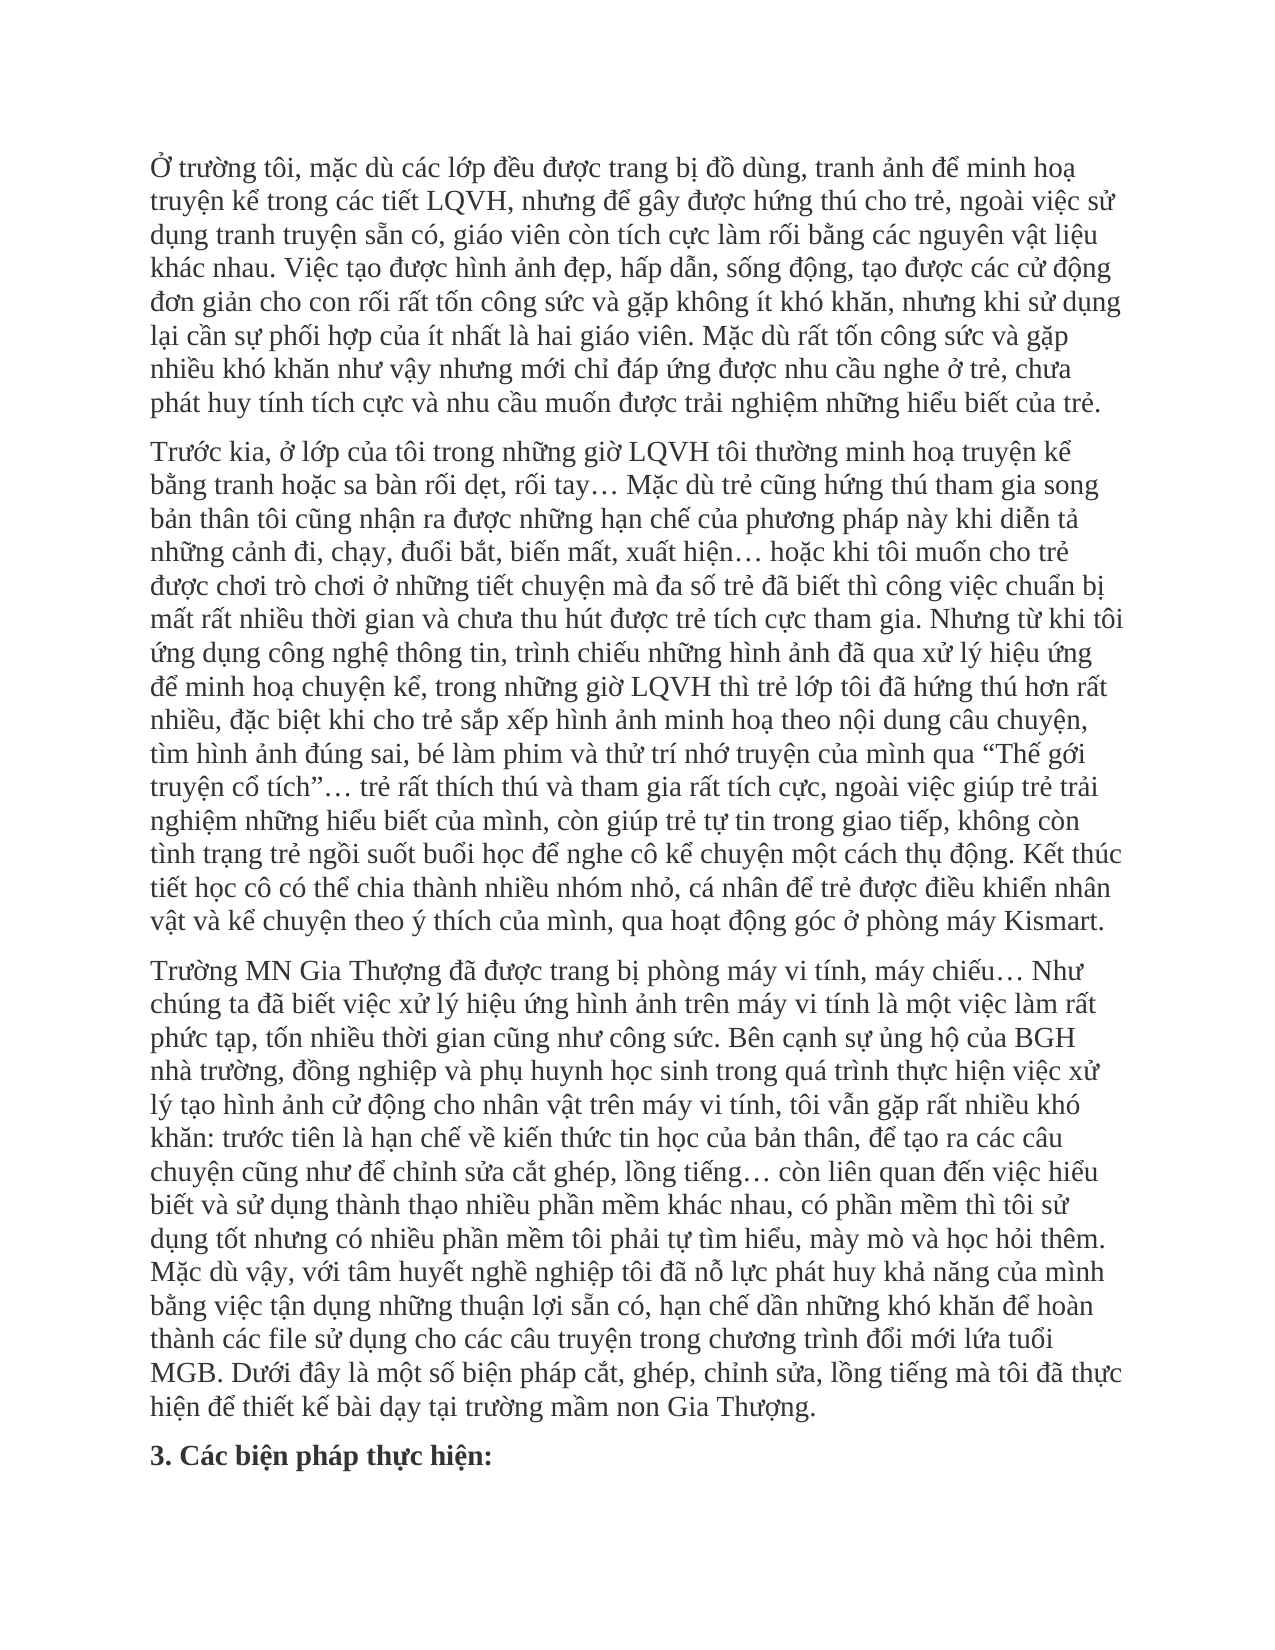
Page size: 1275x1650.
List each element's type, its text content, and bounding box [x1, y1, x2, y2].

text Trường MN Gia Thượng đã được trang bị phòng máy vi tính, máy chiếu… Như chúng ta đã biết việc xử lý hiệu ứng hình ảnh trên máy vi tính là một việc làm rất phức tạp, tốn nhiều thời gian cũng như công sức. Bên cạnh sự ủng hộ của BGH nhà trường, đồng nghiệp và phụ huynh học sinh trong quá trình thực hiện việc xử lý tạo hình ảnh cử động cho nhân vật trên máy vi tính, tôi vẫn gặp rất nhiều khó khăn: trước tiên là hạn chế về kiến thức tin học của bản thân, để tạo ra các câu chuyện cũng như để chỉnh sửa cắt ghép, lồng tiếng… còn liên quan đến việc hiểu biết và sử dụng thành thạo nhiều phần mềm khác nhau, có phần mềm thì tôi sử dụng tốt nhưng có nhiều phần mềm tôi phải tự tìm hiểu, mày mò và học hỏi thêm. Mặc dù vậy, với tâm huyết nghề nghiệp tôi đã nỗ lực phát huy khả năng của mình bằng việc tận dụng những thuận lợi sẵn có, hạn chế dần những khó khăn để hoàn thành các file sử dụng cho các câu truyện trong chương trình đổi mới lứa tuổi MGB. Dưới đây là một số biện pháp cắt, ghép, chỉnh sửa, lồng tiếng mà tôi đã thực hiện để thiết kế bài dạy tại trường mầm non Gia Thượng. [150, 953, 1125, 1422]
text Ở trường tôi, mặc dù các lớp đều được trang bị đồ dùng, tranh ảnh để minh hoạ truyện kể trong các tiết LQVH, nhưng để gây được hứng thú cho trẻ, ngoài việc sử dụng tranh truyện sẵn có, giáo viên còn tích cực làm rối bằng các nguyên vật liệu khác nhau. Việc tạo được hình ảnh đẹp, hấp dẫn, sống động, tạo được các cử động đơn giản cho con rối rất tốn công sức và gặp không ít khó khăn, nhưng khi sử dụng lại cần sự phối hợp của ít nhất là hai giáo viên. Mặc dù rất tốn công sức và gặp nhiều khó khăn như vậy nhưng mới chỉ đáp ứng được nhu cầu nghe ở trẻ, chưa phát huy tính tích cực và nhu cầu muốn được trải nghiệm những hiểu biết của trẻ. [150, 150, 1125, 418]
text 3. Các biện pháp thực hiện: [150, 1438, 1125, 1471]
text Trước kia, ở lớp của tôi trong những giờ LQVH tôi thường minh hoạ truyện kể bằng tranh hoặc sa bàn rối dẹt, rối tay… Mặc dù trẻ cũng hứng thú tham gia song bản thân tôi cũng nhận ra được những hạn chế của phương pháp này khi diễn tả những cảnh đi, chạy, đuổi bắt, biến mất, xuất hiện… hoặc khi tôi muốn cho trẻ được chơi trò chơi ở những tiết chuyện mà đa số trẻ đã biết thì công việc chuẩn bị mất rất nhiều thời gian và chưa thu hút được trẻ tích cực tham gia. Nhưng từ khi tôi ứng dụng công nghệ thông tin, trình chiếu những hình ảnh đã qua xử lý hiệu ứng để minh hoạ chuyện kể, trong những giờ LQVH thì trẻ lớp tôi đã hứng thú hơn rất nhiều, đặc biệt khi cho trẻ sắp xếp hình ảnh minh hoạ theo nội dung câu chuyện, tìm hình ảnh đúng sai, bé làm phim và thử trí nhớ truyện của mình qua “Thế gới truyện cổ tích”… trẻ rất thích thú và tham gia rất tích cực, ngoài việc giúp trẻ trải nghiệm những hiểu biết của mình, còn giúp trẻ tự tin trong giao tiếp, không còn tình trạng trẻ ngồi suốt buổi học để nghe cô kể chuyện một cách thụ động. Kết thúc tiết học cô có thể chia thành nhiều nhóm nhỏ, cá nhân để trẻ được điều khiển nhân vật và kể chuyện theo ý thích của mình, qua hoạt động góc ở phòng máy Kismart. [150, 434, 1125, 937]
